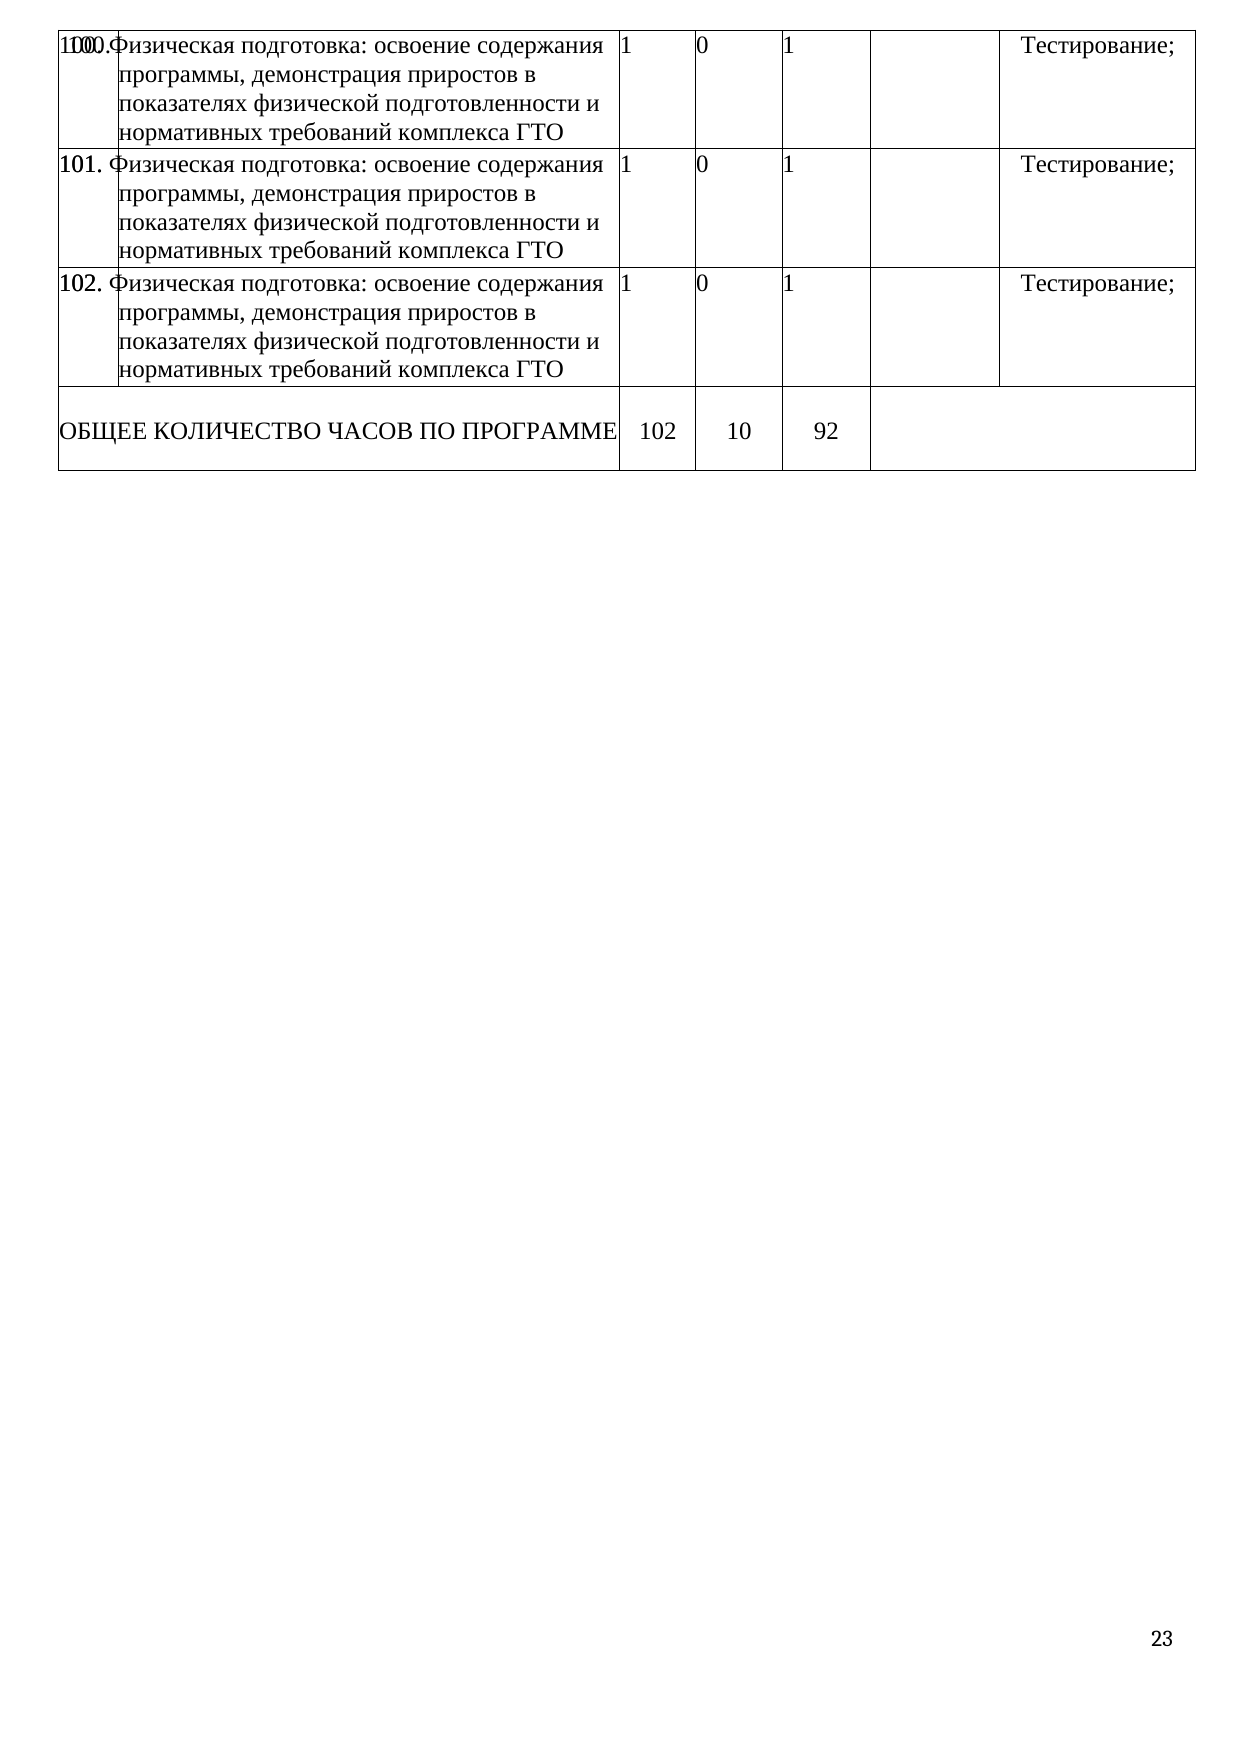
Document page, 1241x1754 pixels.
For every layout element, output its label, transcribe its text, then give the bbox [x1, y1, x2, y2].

table_cell 102 [620, 387, 695, 470]
table_cell 1 [620, 268, 695, 386]
table_cell [871, 387, 1195, 470]
table_cell 0 [696, 31, 782, 148]
table_cell 100. [59, 31, 118, 148]
table_cell 102. Физическая подготовка: освоение содержания программы, демонстрация приростов в показателях физической подготовленности и нормативных требований комплекса ГТО [119, 268, 619, 386]
table_cell 92 [783, 387, 870, 470]
table_cell Тестирование; [1000, 268, 1195, 386]
table_cell [871, 149, 999, 267]
table_cell 100. Физическая подготовка: освоение содержания программы, демонстрация приростов в показателях физической подготовленности и нормативных требований комплекса ГТО [119, 31, 619, 148]
table_cell ОБЩЕЕ КОЛИЧЕСТВО ЧАСОВ ПО ПРОГРАММЕ [59, 387, 619, 470]
table_cell 10 [696, 387, 782, 470]
table_cell 0 [696, 149, 782, 267]
table_cell Тестирование; [1000, 149, 1195, 267]
table_cell Тестирование; [1000, 31, 1195, 148]
table_cell 1 [783, 149, 870, 267]
table_cell 101. Физическая подготовка: освоение содержания программы, демонстрация приростов в показателях физической подготовленности и нормативных требований комплекса ГТО [119, 149, 619, 267]
table_cell [871, 31, 999, 148]
table_cell 1 [620, 149, 695, 267]
table_cell 0 [696, 268, 782, 386]
table_cell 102. [59, 268, 118, 386]
table_cell 1 [783, 31, 870, 148]
table_cell 1 [620, 31, 695, 148]
table_cell [871, 268, 999, 386]
table_cell 1 [783, 268, 870, 386]
table_cell 101. [59, 149, 118, 267]
